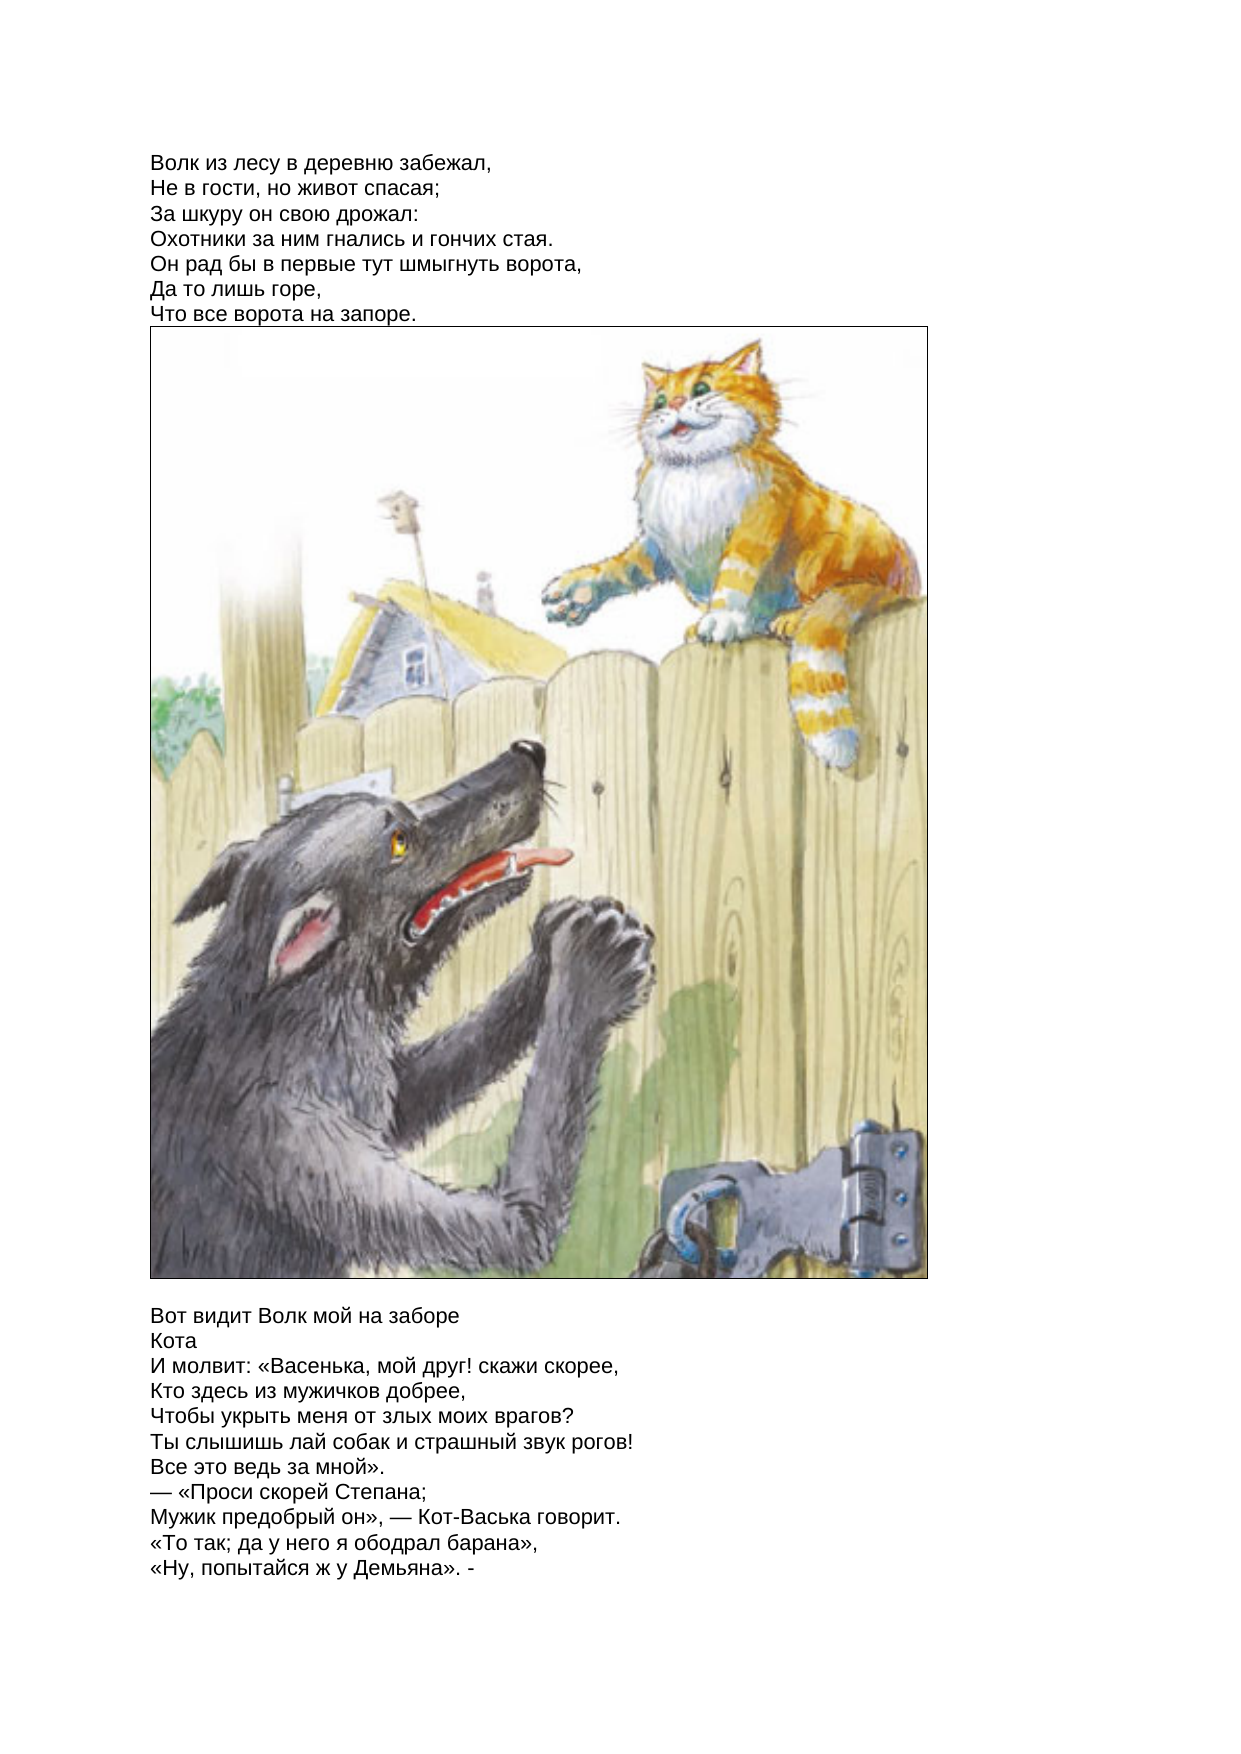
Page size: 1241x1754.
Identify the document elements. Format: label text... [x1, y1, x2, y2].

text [150, 1303, 1090, 1580]
picture [151, 327, 927, 1278]
text Волк из лесу в деревню забежал,Не в гости, но живот спасая;За шкуру он свою дрожал:Охотники за ним гнались и гончих стая.Он рад бы в первые тут шмыгнуть ворота,Да то лишь горе,Что все ворота на запоре. [150, 150, 1090, 326]
